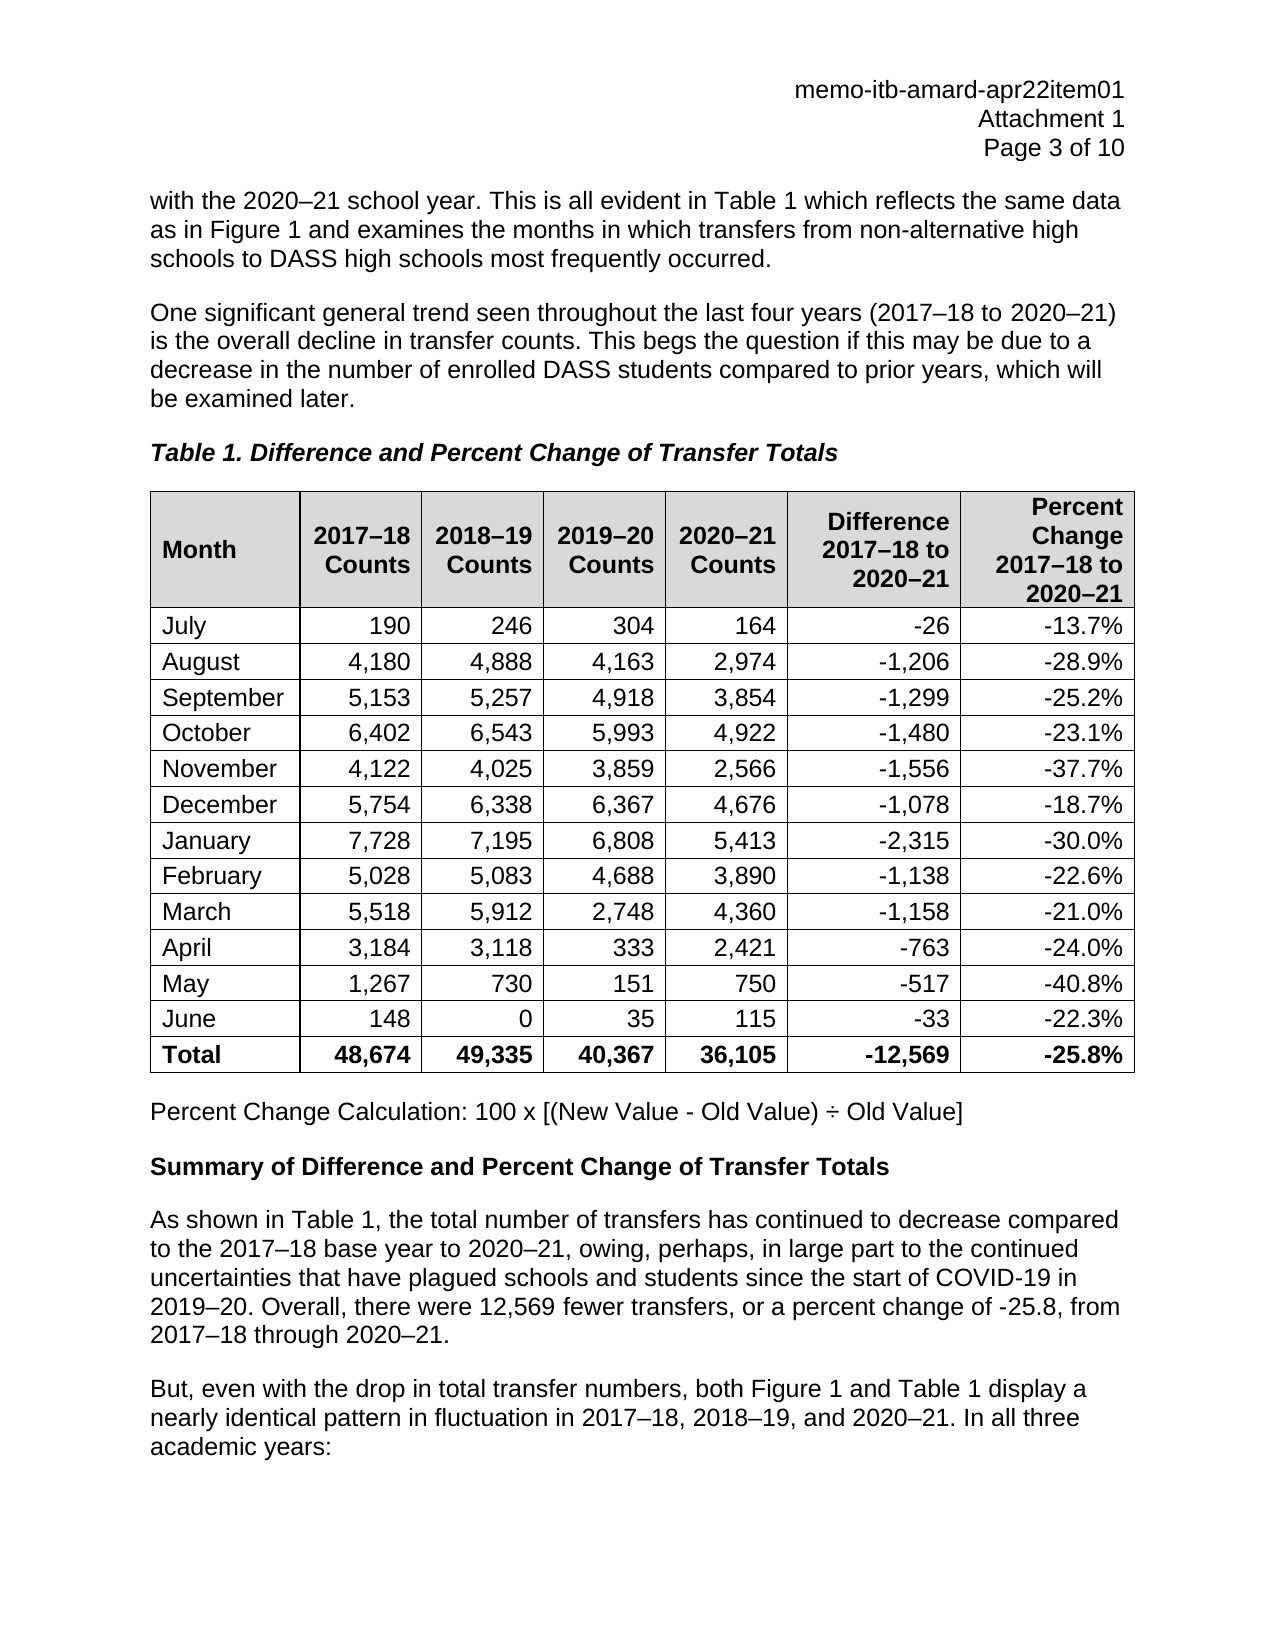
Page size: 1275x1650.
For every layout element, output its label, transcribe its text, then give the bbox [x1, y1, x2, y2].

table_cell 3,859 [544, 751, 665, 786]
table_cell 1,267 [301, 966, 421, 1000]
table_cell 5,257 [422, 680, 543, 714]
table_cell -24.0% [961, 930, 1134, 964]
table_cell -25.2% [961, 680, 1134, 714]
table_cell -33 [788, 1001, 960, 1036]
table_cell -763 [788, 930, 960, 964]
table_cell -37.7% [961, 751, 1134, 786]
table_cell 151 [544, 966, 665, 1000]
table_cell 4,360 [666, 894, 787, 929]
table_cell January [151, 823, 299, 857]
subtitle Summary of Difference and Percent Change of Transfer Totals [150, 1152, 1125, 1180]
table_cell 246 [422, 608, 543, 643]
table_cell November [151, 751, 299, 786]
table_cell October [151, 716, 299, 750]
table_cell 5,993 [544, 716, 665, 750]
table_cell 5,028 [301, 859, 421, 893]
table_cell 750 [666, 966, 787, 1000]
table_cell 4,122 [301, 751, 421, 786]
table_cell 4,922 [666, 716, 787, 750]
table_cell 4,676 [666, 787, 787, 822]
table_header 2018–19 Counts [422, 492, 543, 607]
table_cell 6,402 [301, 716, 421, 750]
table_cell 148 [301, 1001, 421, 1036]
table_cell 5,153 [301, 680, 421, 714]
text As shown in Table 1, the total number of transfers has continued to decrease compared to the 2017–18 base year to 2020–21, owing, perhaps, in large part to the continued uncertainties that have plagued schools and students since the start of COVID-19 in 2019–20. Overall, there were 12,569 fewer transfers, or a percent change of -25.8, from 2017–18 through 2020–21. [150, 1205, 1125, 1349]
table_cell -2,315 [788, 823, 960, 857]
table_cell 304 [544, 608, 665, 643]
table_cell 2,748 [544, 894, 665, 929]
table_cell August [151, 644, 299, 679]
table_cell -23.1% [961, 716, 1134, 750]
table_cell 49,335 [422, 1037, 543, 1072]
table_cell 7,195 [422, 823, 543, 857]
table_cell -12,569 [788, 1037, 960, 1072]
table_cell 5,754 [301, 787, 421, 822]
table_cell February [151, 859, 299, 893]
table_cell 3,118 [422, 930, 543, 964]
table_cell March [151, 894, 299, 929]
table_cell 4,163 [544, 644, 665, 679]
table_cell June [151, 1001, 299, 1036]
subtitle Table 1. Difference and Percent Change of Transfer Totals [150, 437, 1125, 466]
table_cell 36,105 [666, 1037, 787, 1072]
table_cell 164 [666, 608, 787, 643]
table_cell 5,413 [666, 823, 787, 857]
table_cell 5,518 [301, 894, 421, 929]
table_cell -28.9% [961, 644, 1134, 679]
table_cell 48,674 [301, 1037, 421, 1072]
table_cell -1,206 [788, 644, 960, 679]
text Percent Change Calculation: 100 x [(New Value - Old Value) ÷ Old Value] [150, 1098, 1125, 1127]
table_cell 5,083 [422, 859, 543, 893]
table_cell December [151, 787, 299, 822]
table_header Percent Change 2017–18 to 2020–21 [961, 492, 1134, 607]
table_cell 115 [666, 1001, 787, 1036]
table_cell 190 [301, 608, 421, 643]
table_cell 0 [422, 1001, 543, 1036]
table_cell 5,912 [422, 894, 543, 929]
table_cell -1,138 [788, 859, 960, 893]
table_cell 3,854 [666, 680, 787, 714]
table_cell 4,888 [422, 644, 543, 679]
table_cell 6,338 [422, 787, 543, 822]
table_header 2020–21 Counts [666, 492, 787, 607]
table_cell -13.7% [961, 608, 1134, 643]
table_cell Total [151, 1037, 299, 1072]
table_cell 4,180 [301, 644, 421, 679]
table_cell -30.0% [961, 823, 1134, 857]
table_cell 3,890 [666, 859, 787, 893]
table_cell 6,808 [544, 823, 665, 857]
table_cell 2,566 [666, 751, 787, 786]
table_cell -1,480 [788, 716, 960, 750]
table_cell -21.0% [961, 894, 1134, 929]
table_header Difference 2017–18 to 2020–21 [788, 492, 960, 607]
table_cell 40,367 [544, 1037, 665, 1072]
table_cell 6,367 [544, 787, 665, 822]
text One significant general trend seen throughout the last four years (2017–18 to 2020–21) is the overall decline in transfer counts. This begs the question if this may be due to a decrease in the number of enrolled DASS students compared to prior years, which will be examined later. [150, 297, 1125, 412]
table_cell July [151, 608, 299, 643]
table_cell May [151, 966, 299, 1000]
table_cell -1,158 [788, 894, 960, 929]
table_cell 2,974 [666, 644, 787, 679]
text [150, 186, 1125, 272]
table_cell April [151, 930, 299, 964]
table_cell 4,025 [422, 751, 543, 786]
table_cell 3,184 [301, 930, 421, 964]
table_header 2017–18 Counts [301, 492, 421, 607]
table_cell -40.8% [961, 966, 1134, 1000]
table_cell September [151, 680, 299, 714]
table_cell -1,078 [788, 787, 960, 822]
table_header 2019–20 Counts [544, 492, 665, 607]
table_cell 4,918 [544, 680, 665, 714]
table_cell 7,728 [301, 823, 421, 857]
table_cell -1,556 [788, 751, 960, 786]
table_cell 35 [544, 1001, 665, 1036]
table_cell 4,688 [544, 859, 665, 893]
table_cell -26 [788, 608, 960, 643]
text But, even with the drop in total transfer numbers, both Figure 1 and Table 1 display a nearly identical pattern in fluctuation in 2017–18, 2018–19, and 2020–21. In all three academic years: [150, 1374, 1125, 1460]
table_cell -22.3% [961, 1001, 1134, 1036]
table_cell -1,299 [788, 680, 960, 714]
table_cell 2,421 [666, 930, 787, 964]
table_header Month [151, 492, 299, 607]
table_cell -25.8% [961, 1037, 1134, 1072]
table_cell 333 [544, 930, 665, 964]
table_cell -18.7% [961, 787, 1134, 822]
table_cell 6,543 [422, 716, 543, 750]
table_cell -517 [788, 966, 960, 1000]
table_cell 730 [422, 966, 543, 1000]
table_cell -22.6% [961, 859, 1134, 893]
